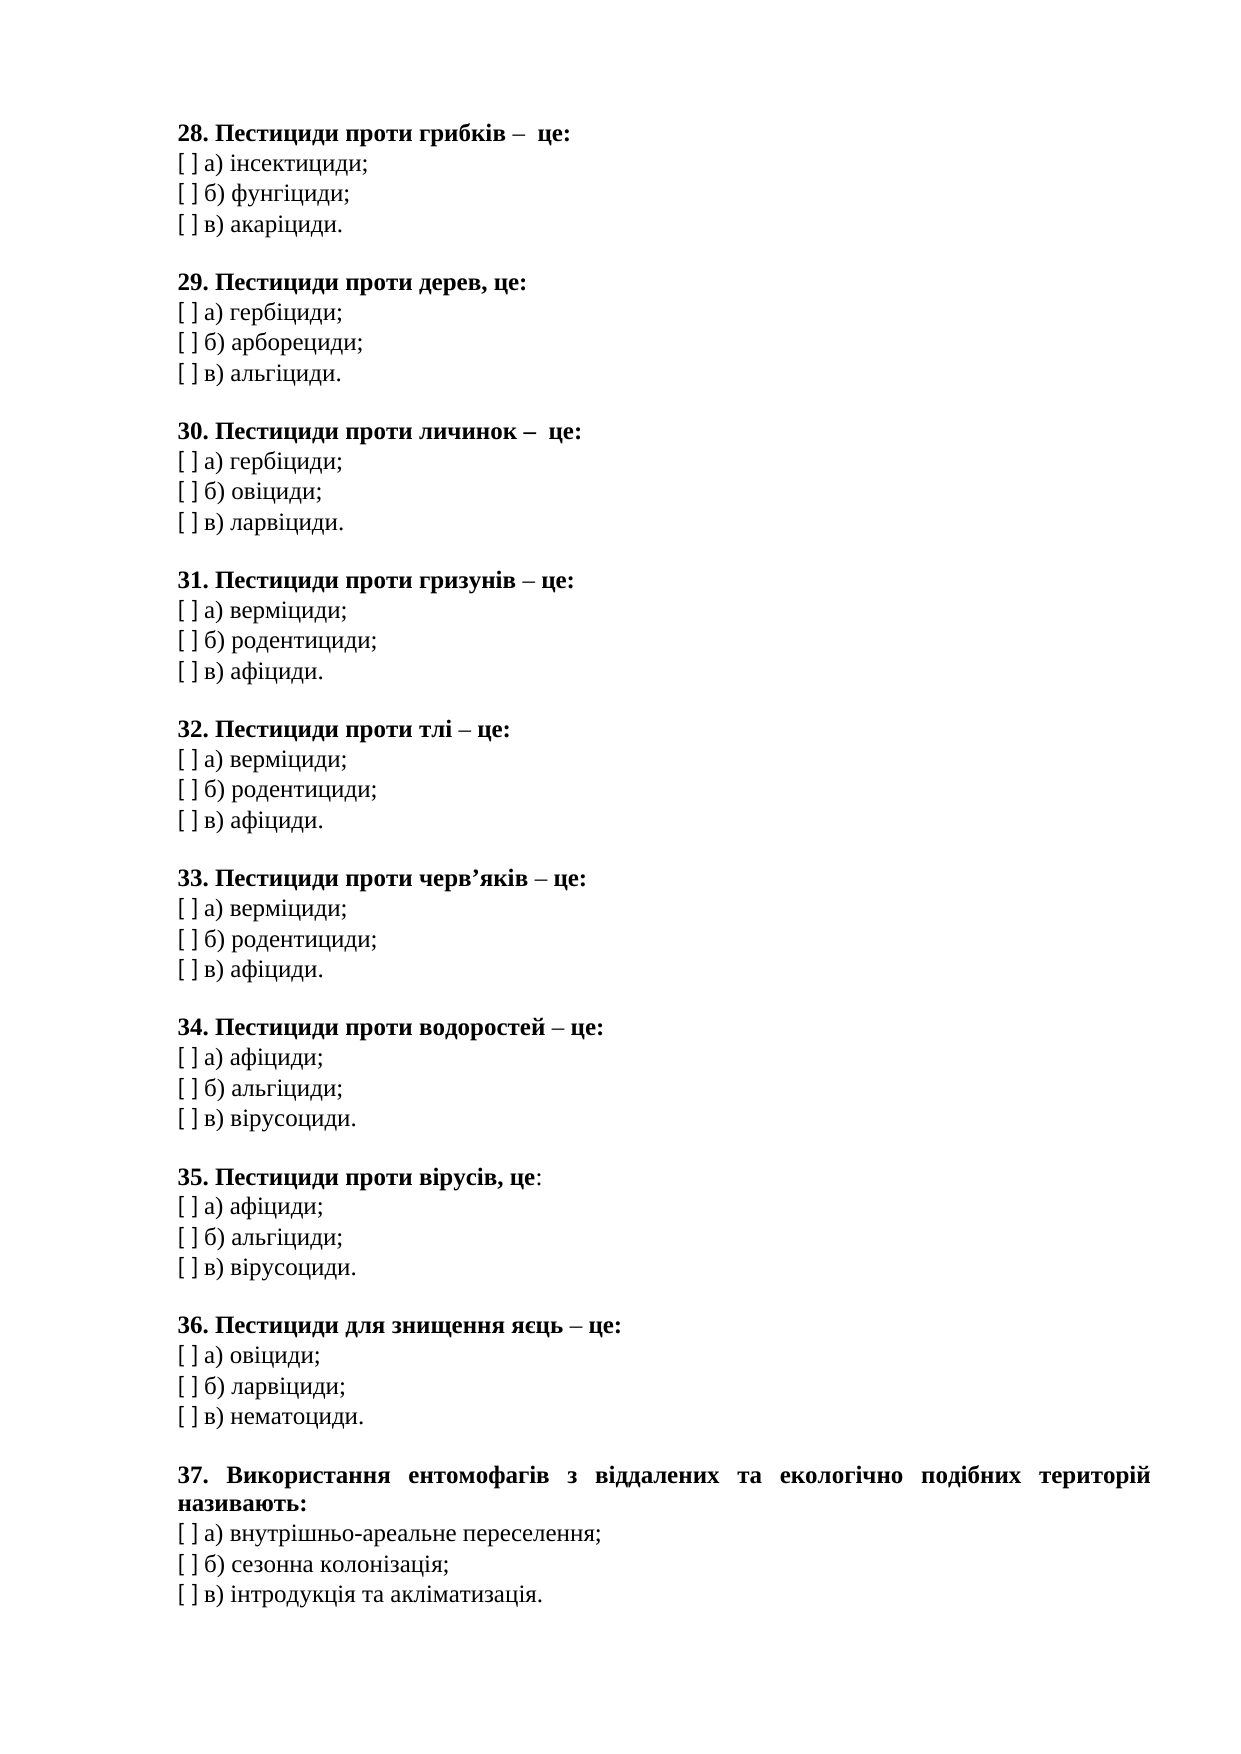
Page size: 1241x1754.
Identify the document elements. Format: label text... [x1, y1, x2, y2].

text [ ] а) овіциди; [177, 1339, 1152, 1370]
text [ ] а) афіциди; [177, 1041, 1152, 1072]
text [ ] в) афіциди. [177, 953, 1152, 984]
text 35. Пестициди проти вірусів, це: [177, 1162, 1152, 1190]
text 32. Пестициди проти тлі – це: [177, 714, 1152, 743]
text [ ] в) альгіциди. [177, 357, 1152, 387]
text 34. Пестициди проти водоростей – це: [177, 1012, 1152, 1041]
text [ ] в) ларвіциди. [177, 506, 1152, 537]
text 33. Пестициди проти черв’яків – це: [177, 863, 1152, 892]
text 30. Пестициди проти личинок – це: [177, 416, 1152, 445]
text 28. Пестициди проти грибків – це: [177, 118, 1152, 147]
text [ ] в) афіциди. [177, 804, 1152, 835]
text [ ] в) інтродукція та акліматизація. [177, 1578, 1152, 1609]
text [ ] б) арборециди; [177, 326, 1152, 357]
text [ ] б) родентициди; [177, 624, 1152, 655]
text [ ] а) верміциди; [177, 892, 1152, 923]
text [ ] б) сезонна колонізація; [177, 1548, 1152, 1578]
text [ ] в) вірусоциди. [177, 1102, 1152, 1133]
text [ ] б) альгіциди; [177, 1221, 1152, 1251]
text [ ] в) нематоциди. [177, 1400, 1152, 1431]
text [ ] а) верміциди; [177, 743, 1152, 774]
text 36. Пестициди для знищення яєць – це: [177, 1311, 1152, 1339]
text [ ] а) гербіциди; [177, 296, 1152, 326]
text [ ] а) інсектициди; [177, 147, 1152, 177]
text [ ] б) родентициди; [177, 774, 1152, 804]
text [ ] в) вірусоциди. [177, 1251, 1152, 1282]
text [ ] а) афіциди; [177, 1190, 1152, 1221]
text [ ] в) афіциди. [177, 655, 1152, 686]
text 37. Використання ентомофагів з віддалених та екологічно подібних територій називають: [177, 1460, 1152, 1517]
text [ ] б) родентициди; [177, 923, 1152, 953]
text 31. Пестициди проти гризунів – це: [177, 565, 1152, 594]
text [ ] в) акаріциди. [177, 208, 1152, 238]
text [ ] б) альгіциди; [177, 1072, 1152, 1102]
text [ ] а) верміциди; [177, 594, 1152, 624]
text [ ] а) гербіциди; [177, 445, 1152, 476]
text [ ] б) ларвіциди; [177, 1370, 1152, 1400]
text [ ] б) фунгіциди; [177, 177, 1152, 208]
text [ ] а) внутрішньо-ареальне переселення; [177, 1517, 1152, 1548]
text 29. Пестициди проти дерев, це: [177, 267, 1152, 296]
text [ ] б) овіциди; [177, 476, 1152, 506]
